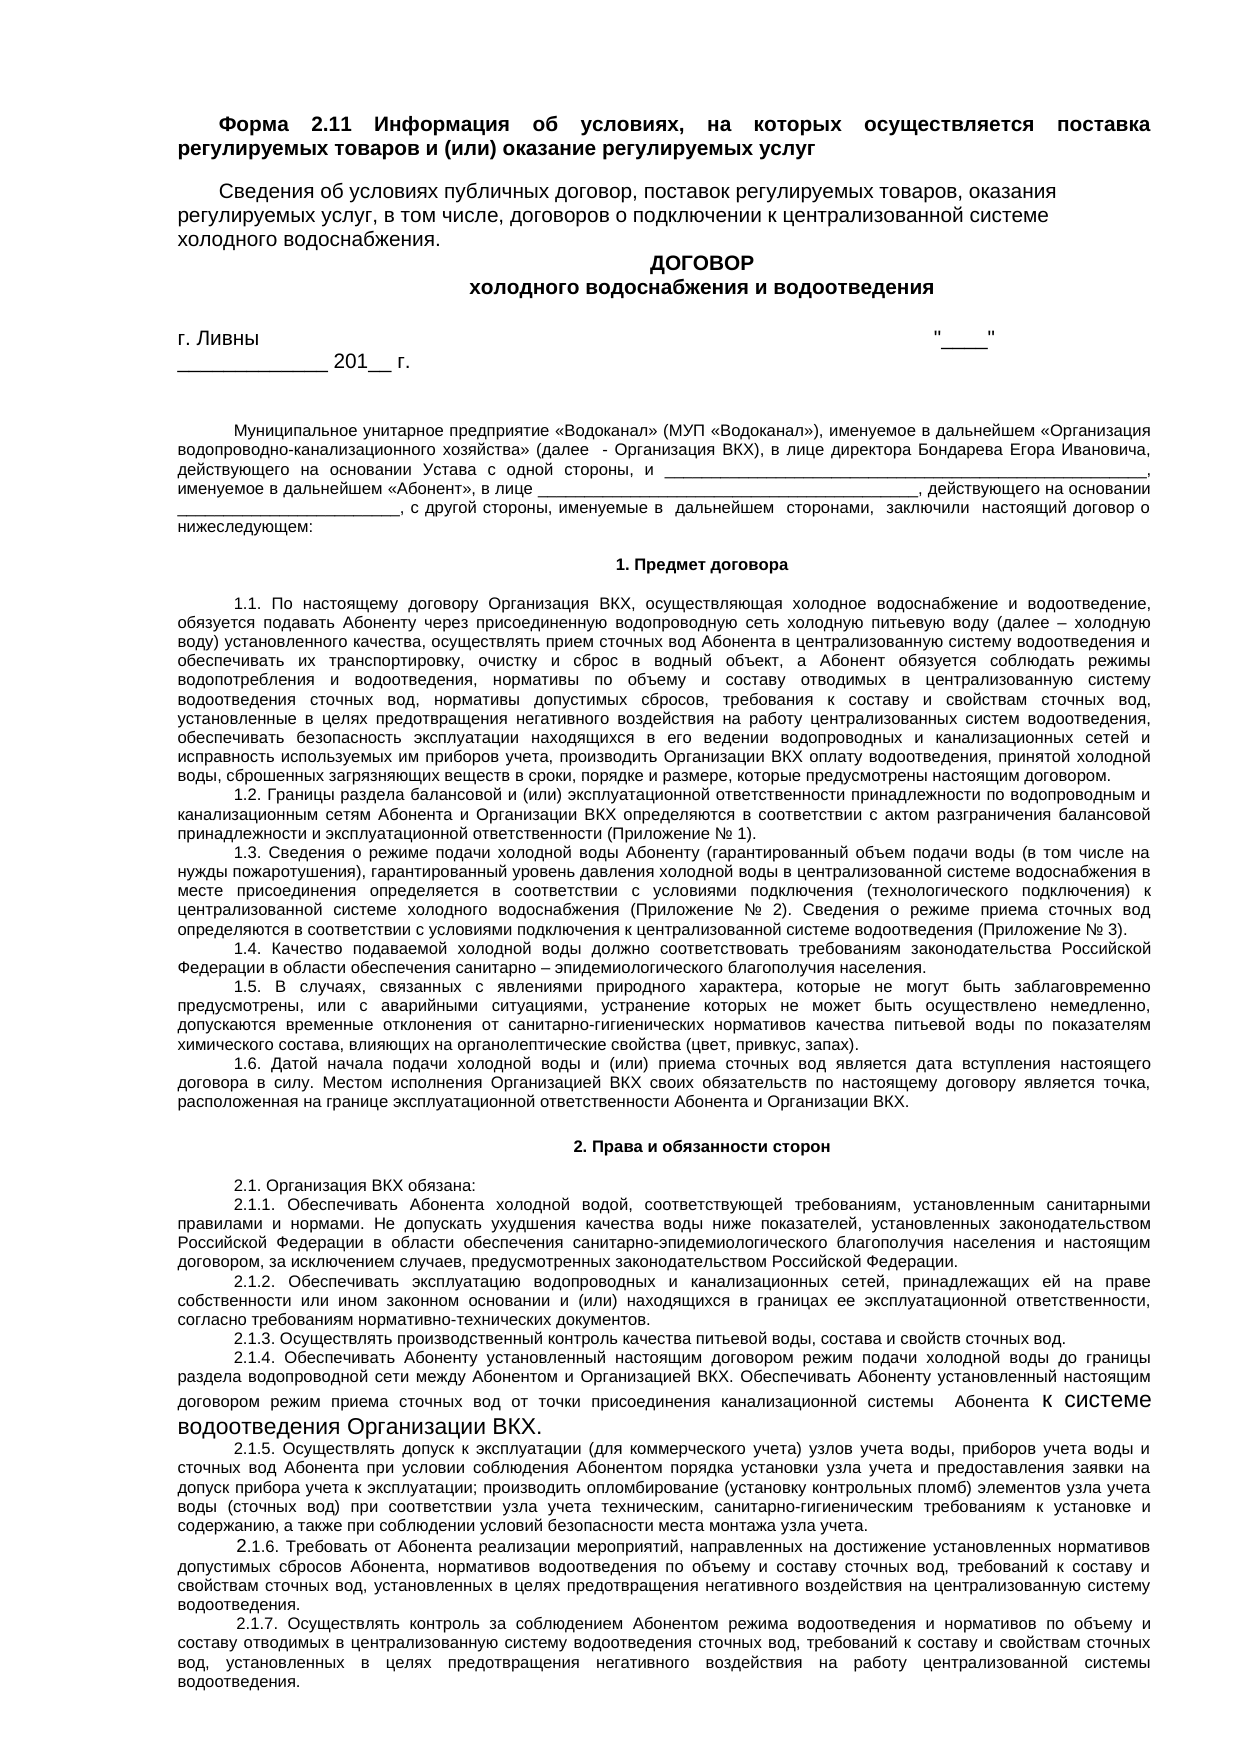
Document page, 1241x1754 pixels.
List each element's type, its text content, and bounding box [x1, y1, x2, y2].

text 1.6. Датой начала подачи холодной воды и (или) приема сточных вод является дата вступления настоящего договора в силу. Местом исполнения Организацией ВКХ своих обязательств по настоящему договору является точка, расположенная на границе эксплуатационной ответственности Абонента и Организации ВКХ. [177, 1053, 1152, 1111]
text 1. Предмет договора [177, 555, 1152, 574]
text 2.1.1. Обеспечивать Абонента холодной водой, соответствующей требованиям, установленным санитарными правилами и нормами. Не допускать ухудшения качества воды ниже показателей, установленных законодательством Российской Федерации в области обеспечения санитарно-эпидемиологического благополучия населения и настоящим договором, за исключением случаев, предусмотренных законодательством Российской Федерации. [177, 1195, 1152, 1271]
text Сведения об условиях публичных договор, поставок регулируемых товаров, оказания регулируемых услуг, в том числе, договоров о подключении к централизованной системе холодного водоснабжения. [177, 179, 1152, 251]
text 2.1.4. Обеспечивать Абоненту установленный настоящим договором режим подачи холодной воды до границы раздела водопроводной сети между Абонентом и Организацией ВКХ. Обеспечивать Абоненту установленный настоящим договором режим приема сточных вод от точки присоединения канализационной системы Абонента к системе водоотведения Организации ВКХ. [177, 1348, 1152, 1439]
text 2.1.7. Осуществлять контроль за соблюдением Абонентом режима водоотведения и нормативов по объему и составу отводимых в централизованную систему водоотведения сточных вод, требований к составу и свойствам сточных вод, установленных в целях предотвращения негативного воздействия на работу централизованной системы водоотведения. [177, 1614, 1152, 1691]
text 2.1.6. Требовать от Абонента реализации мероприятий, направленных на достижение установленных нормативов допустимых сбросов Абонента, нормативов водоотведения по объему и составу сточных вод, требований к составу и свойствам сточных вод, установленных в целях предотвращения негативного воздействия на централизованную систему водоотведения. [177, 1535, 1152, 1614]
text 1.4. Качество подаваемой холодной воды должно соответствовать требованиям законодательства Российской Федерации в области обеспечения санитарно – эпидемиологического благополучия населения. [177, 938, 1152, 977]
text 2. Права и обязанности сторон [177, 1137, 1152, 1156]
text холодного водоснабжения и водоотведения [177, 275, 1152, 299]
text 2.1. Организация ВКХ обязана: [177, 1176, 1152, 1195]
text Муниципальное унитарное предприятие «Водоканал» (МУП «Водоканал»), именуемое в дальнейшем «Организация водопроводно-канализационного хозяйства» (далее - Организация ВКХ), в лице директора Бондарева Егора Ивановича, действующего на основании Устава с одной стороны, и ____________________________________________________, именуемое в дальнейшем «Абонент», в лице _________________________________________, действующего на основании ________________________, с другой стороны, именуемые в дальнейшем сторонами, заключили настоящий договор о нижеследующем: [177, 421, 1152, 536]
text 1.3. Сведения о режиме подачи холодной воды Абоненту (гарантированный объем подачи воды (в том числе на нужды пожаротушения), гарантированный уровень давления холодной воды в централизованной системе водоснабжения в месте присоединения определяется в соответствии с условиями подключения (технологического подключения) к централизованной системе холодного водоснабжения (Приложение № 2). Сведения о режиме приема сточных вод определяются в соответствии с условиями подключения к централизованной системе водоотведения (Приложение № 3). [177, 843, 1152, 938]
text 1.2. Границы раздела балансовой и (или) эксплуатационной ответственности принадлежности по водопроводным и канализационным сетям Абонента и Организации ВКХ определяются в соответствии с актом разграничения балансовой принадлежности и эксплуатационной ответственности (Приложение № 1). [177, 785, 1152, 843]
text 2.1.2. Обеспечивать эксплуатацию водопроводных и канализационных сетей, принадлежащих ей на праве собственности или ином законном основании и (или) находящихся в границах ее эксплуатационной ответственности, согласно требованиям нормативно-технических документов. [177, 1271, 1152, 1329]
text г. Ливны "____" _____________ 201__ г. [177, 325, 1152, 373]
text 1.5. В случаях, связанных с явлениями природного характера, которые не могут быть заблаговременно предусмотрены, или с аварийными ситуациями, устранение которых не может быть осуществлено немедленно, допускаются временные отклонения от санитарно-гигиенических нормативов качества питьевой воды по показателям химического состава, влияющих на органолептические свойства (цвет, привкус, запах). [177, 977, 1152, 1053]
text Форма 2.11 Информация об условиях, на которых осуществляется поставка регулируемых товаров и (или) оказание регулируемых услуг [177, 112, 1152, 160]
text 2.1.5. Осуществлять допуск к эксплуатации (для коммерческого учета) узлов учета воды, приборов учета воды и сточных вод Абонента при условии соблюдения Абонентом порядка установки узла учета и предоставления заявки на допуск прибора учета к эксплуатации; производить опломбирование (установку контрольных пломб) элементов узла учета воды (сточных вод) при соответствии узла учета техническим, санитарно-гигиеническим требованиям к установке и содержанию, а также при соблюдении условий безопасности места монтажа узла учета. [177, 1439, 1152, 1535]
text ДОГОВОР [177, 251, 1152, 275]
text 2.1.3. Осуществлять производственный контроль качества питьевой воды, состава и свойств сточных вод. [177, 1329, 1152, 1348]
text 1.1. По настоящему договору Организация ВКХ, осуществляющая холодное водоснабжение и водоотведение, обязуется подавать Абоненту через присоединенную водопроводную сеть холодную питьевую воду (далее – холодную воду) установленного качества, осуществлять прием сточных вод Абонента в централизованную систему водоотведения и обеспечивать их транспортировку, очистку и сброс в водный объект, а Абонент обязуется соблюдать режимы водопотребления и водоотведения, нормативы по объему и составу отводимых в централизованную систему водоотведения сточных вод, нормативы допустимых сбросов, требования к составу и свойствам сточных вод, установленные в целях предотвращения негативного воздействия на работу централизованных систем водоотведения, обеспечивать безопасность эксплуатации находящихся в его ведении водопроводных и канализационных сетей и исправность используемых им приборов учета, производить Организации ВКХ оплату водоотведения, принятой холодной воды, сброшенных загрязняющих веществ в сроки, порядке и размере, которые предусмотрены настоящим договором. [177, 593, 1152, 785]
